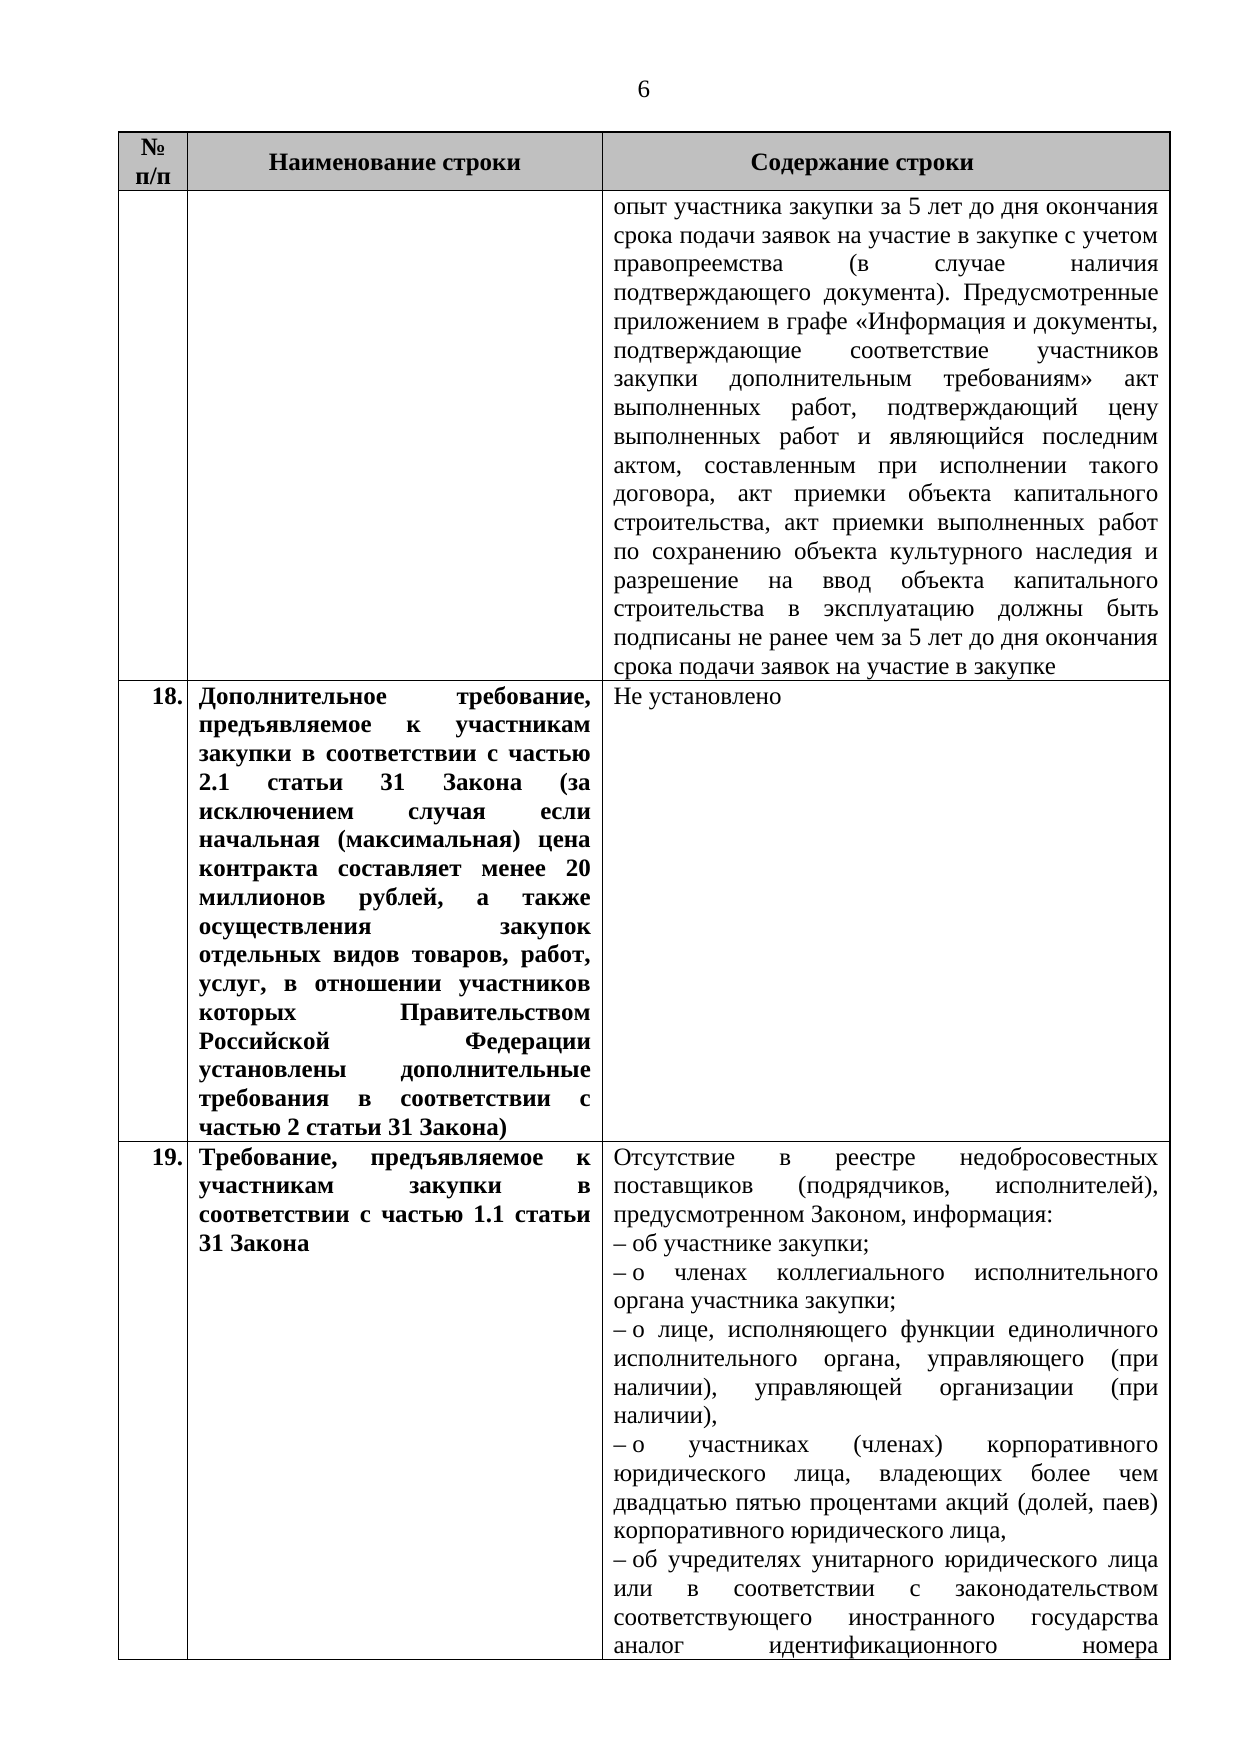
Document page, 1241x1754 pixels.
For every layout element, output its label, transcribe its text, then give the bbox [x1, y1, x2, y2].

table_cell Дополнительное требование, предъявляемое к участникам закупки в соответствии с частью 2.1 статьи 31 Закона (за исключением случая если начальная (максимальная) цена контракта составляет менее 20 миллионов рублей, а также осуществления закупок отдельных видов товаров, работ, услуг, в отношении участников которых Правительством Российской Федерации установлены дополнительные требования в соответствии с частью 2 статьи 31 Закона) [188, 681, 602, 1141]
table_cell [119, 681, 187, 1141]
table_cell Не установлено [603, 681, 1169, 1141]
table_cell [603, 191, 1169, 680]
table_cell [188, 1142, 602, 1659]
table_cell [188, 191, 602, 680]
table_header Наименование строки [188, 133, 602, 190]
table_header Содержание строки [603, 133, 1169, 190]
table_header № п/п [119, 133, 187, 190]
table_cell [119, 191, 187, 680]
table_cell [119, 1142, 187, 1659]
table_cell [603, 1142, 1169, 1659]
